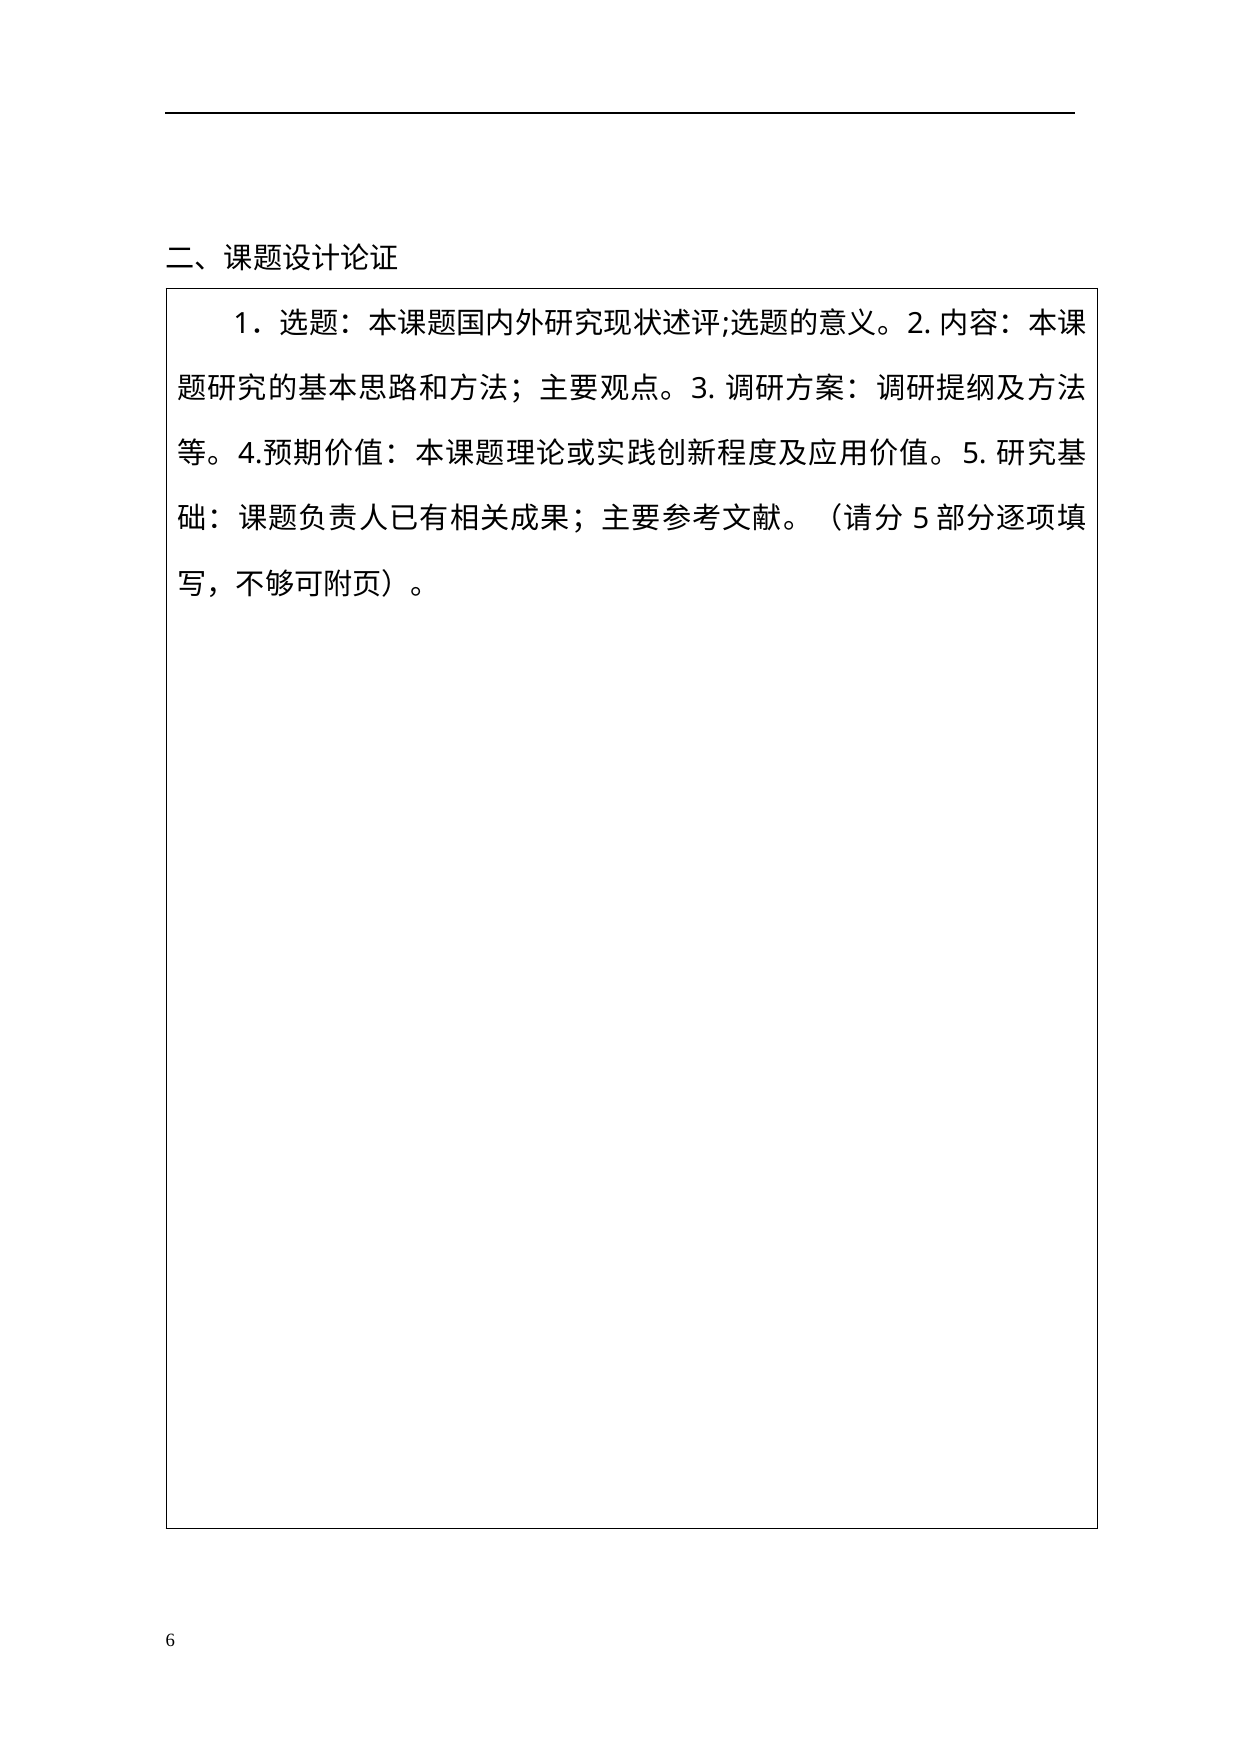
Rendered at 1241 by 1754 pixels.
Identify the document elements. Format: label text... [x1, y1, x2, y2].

text 二、课题设计论证 [165, 223, 1075, 288]
table_header 1．选题：本课题国内外研究现状述评;选题的意义。2. 内容：本课题研究的基本思路和方法；主要观点。3. 调研方案：调研提纲及方法等。4.预期价值：本课题理论或实践创新程度及应用价值。5. 研究基础：课题负责人已有相关成果；主要参考文献。（请分5部分逐项填写，不够可附页）。 [167, 289, 1097, 1528]
